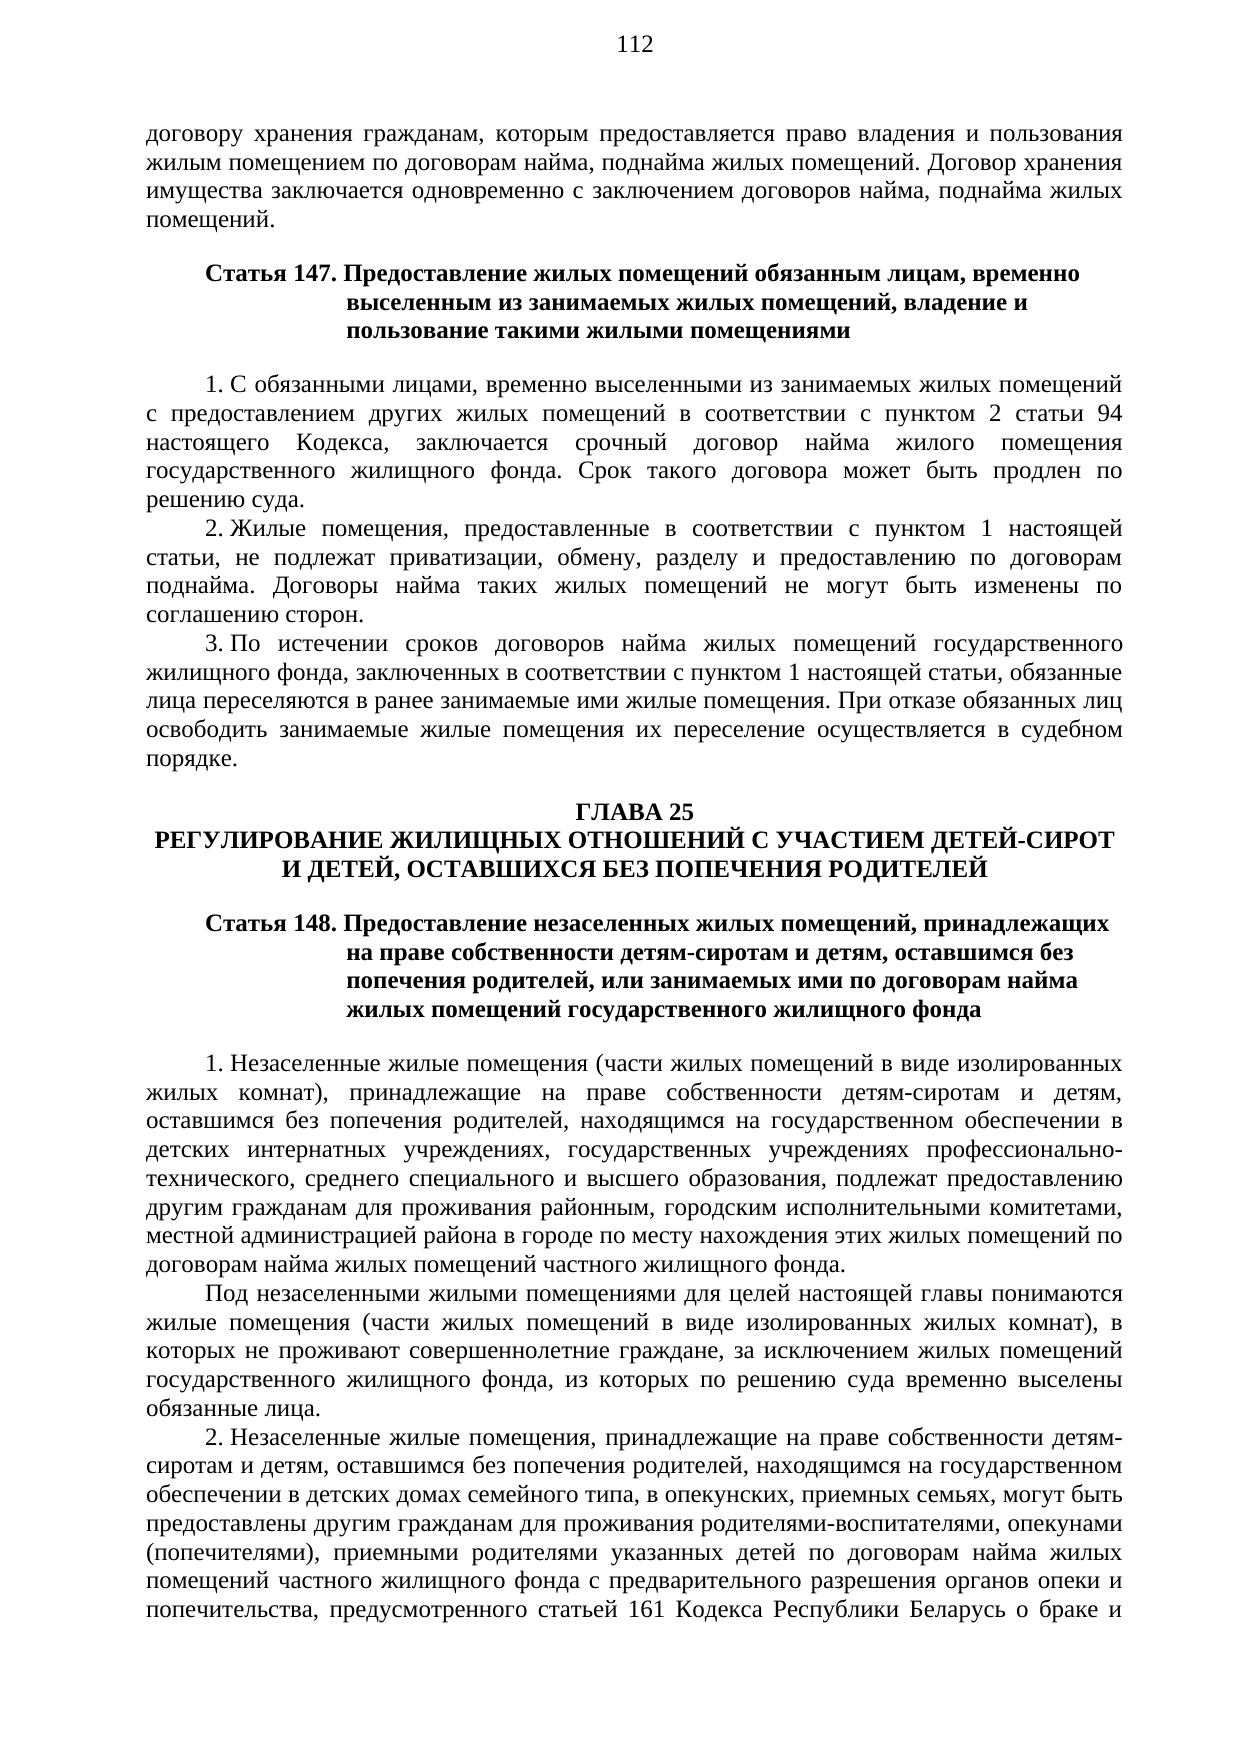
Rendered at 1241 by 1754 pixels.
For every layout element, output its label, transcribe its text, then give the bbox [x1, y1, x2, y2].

text 2. Жилые помещения, предоставленные в соответствии с пунктом 1 настоящей статьи, не подлежат приватизации, обмену, разделу и предоставлению по договорам поднайма. Договоры найма таких жилых помещений не могут быть изменены по соглашению сторон. [146, 513, 1123, 628]
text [146, 118, 1123, 233]
text ГЛАВА 25 РЕГУЛИРОВАНИЕ ЖИЛИЩНЫХ ОТНОШЕНИЙ С УЧАСТИЕМ ДЕТЕЙ-СИРОТ И ДЕТЕЙ, ОСТАВШИХСЯ БЕЗ ПОПЕЧЕНИЯ РОДИТЕЛЕЙ [146, 797, 1123, 883]
text 1. Незаселенные жилые помещения (части жилых помещений в виде изолированных жилых комнат), принадлежащие на праве собственности детям-сиротам и детям, оставшимся без попечения родителей, находящимся на государственном обеспечении в детских интернатных учреждениях, государственных учреждениях профессионально-технического, среднего специального и высшего образования, подлежат предоставлению другим гражданам для проживания районным, городским исполнительными комитетами, местной администрацией района в городе по месту нахождения этих жилых помещений по договорам найма жилых помещений частного жилищного фонда. [146, 1048, 1123, 1278]
text Статья 147. Предоставление жилых помещений обязанным лицам, временно выселенным из занимаемых жилых помещений, владение и пользование такими жилыми помещениями [205, 258, 1123, 344]
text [146, 1422, 1123, 1623]
text Под незаселенными жилыми помещениями для целей настоящей главы понимаются жилые помещения (части жилых помещений в виде изолированных жилых комнат), в которых не проживают совершеннолетние граждане, за исключением жилых помещений государственного жилищного фонда, из которых по решению суда временно выселены обязанные лица. [146, 1278, 1123, 1422]
text Статья 148. Предоставление незаселенных жилых помещений, принадлежащих на праве собственности детям-сиротам и детям, оставшимся без попечения родителей, или занимаемых ими по договорам найма жилых помещений государственного жилищного фонда [205, 908, 1123, 1023]
text 1. С обязанными лицами, временно выселенными из занимаемых жилых помещений с предоставлением других жилых помещений в соответствии с пунктом 2 статьи 94 настоящего Кодекса, заключается срочный договор найма жилого помещения государственного жилищного фонда. Срок такого договора может быть продлен по решению суда. [146, 369, 1123, 513]
text 3. По истечении сроков договоров найма жилых помещений государственного жилищного фонда, заключенных в соответствии с пунктом 1 настоящей статьи, обязанные лица переселяются в ранее занимаемые ими жилые помещения. При отказе обязанных лиц освободить занимаемые жилые помещения их переселение осуществляется в судебном порядке. [146, 628, 1123, 772]
